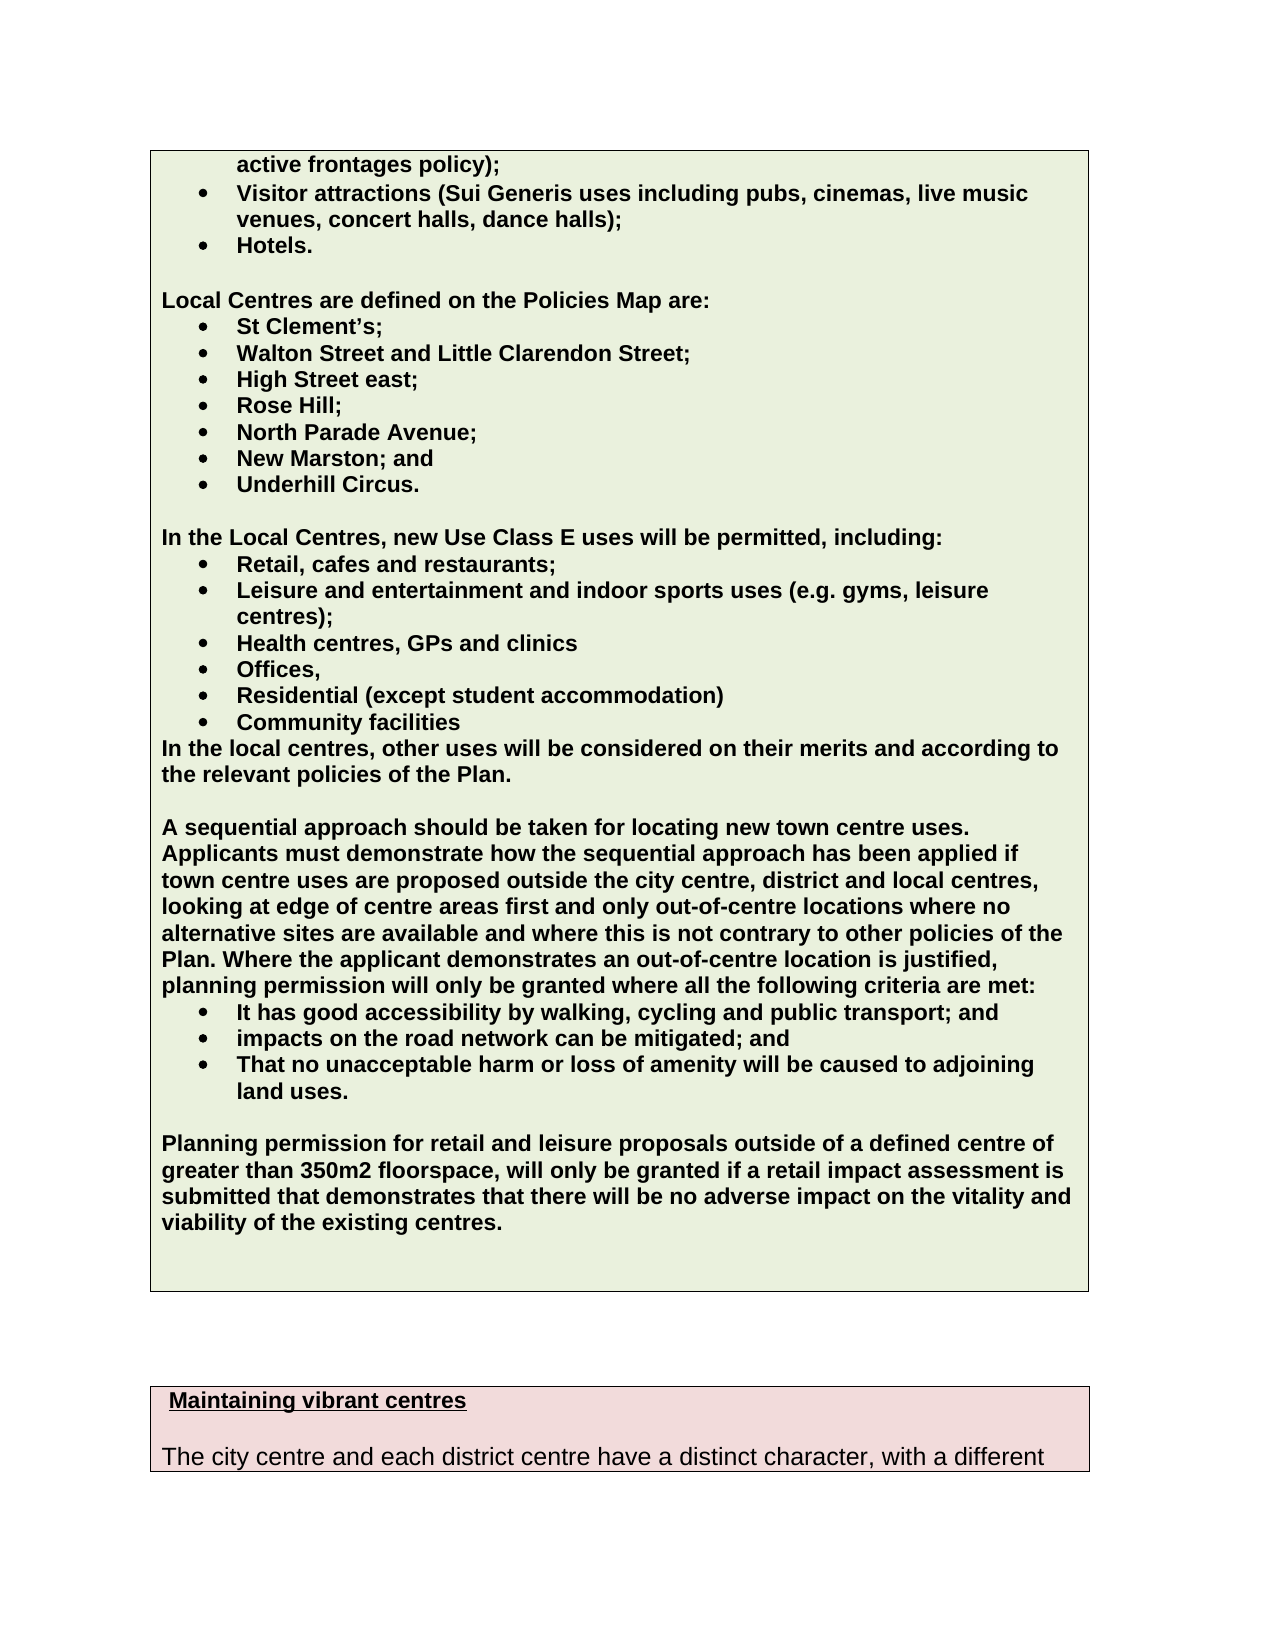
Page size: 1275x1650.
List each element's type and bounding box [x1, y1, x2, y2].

table_header [151, 1387, 1089, 1471]
table_cell [151, 151, 1088, 1291]
